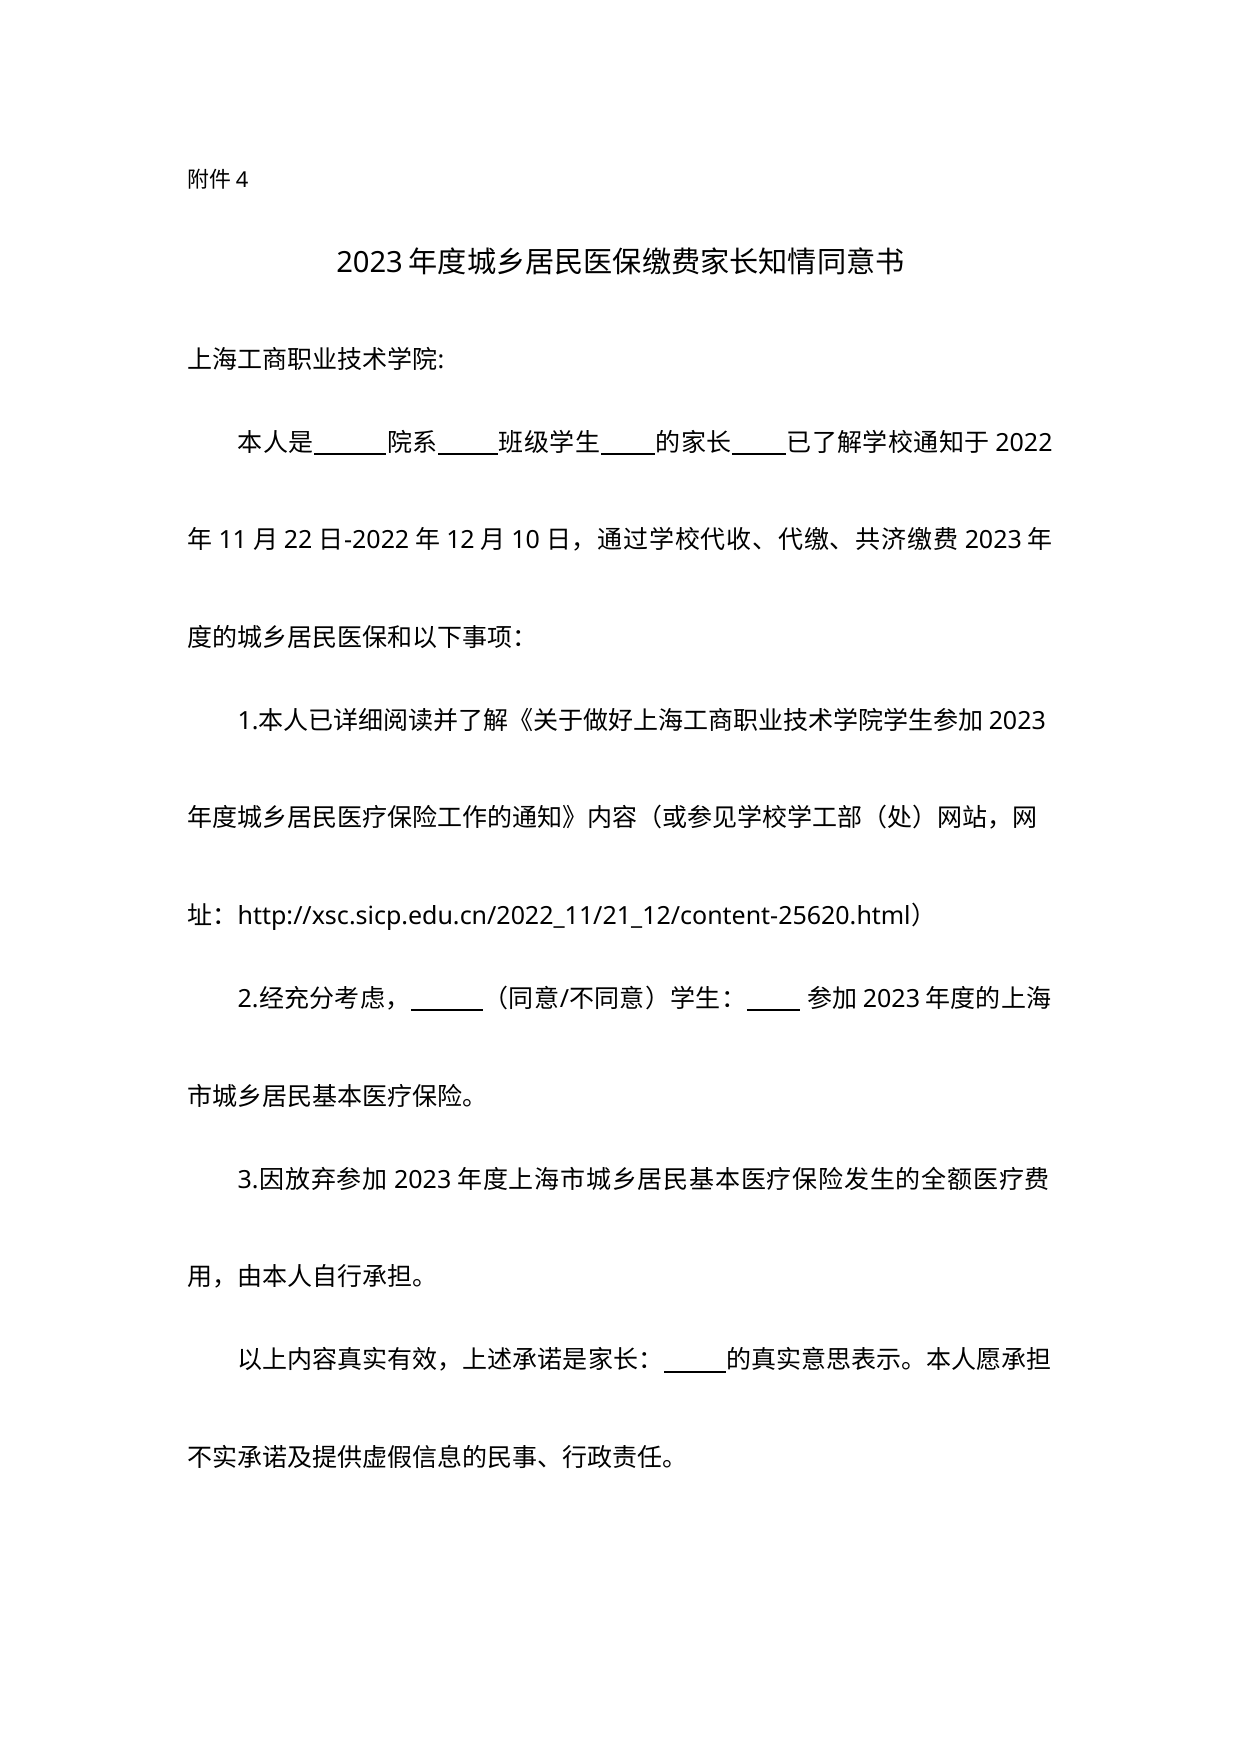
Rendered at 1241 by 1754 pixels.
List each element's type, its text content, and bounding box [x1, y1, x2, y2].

text 2023年度城乡居民医保缴费家长知情同意书 [187, 227, 1053, 292]
text 上海工商职业技术学院: [187, 325, 1053, 390]
text 本人是 院系 班级学生 的家长 已了解学校通知于2022年11月22日-2022年12月10日，通过学校代收、代缴、共济缴费2023年度的城乡居民医保和以下事项： [187, 408, 1053, 668]
text 以上内容真实有效，上述承诺是家长： 的真实意思表示。本人愿承担不实承诺及提供虚假信息的民事、行政责任。 [187, 1325, 1053, 1488]
text 附件4 [187, 162, 1053, 194]
text 1.本人已详细阅读并了解《关于做好上海工商职业技术学院学生参加2023年度城乡居民医疗保险工作的通知》内容（或参见学校学工部（处）网站，网址：http://xsc.sicp.edu.cn/2022_11/21_12/content-25620.html） [187, 686, 1053, 946]
text 3.因放弃参加2023年度上海市城乡居民基本医疗保险发生的全额医疗费用，由本人自行承担。 [187, 1145, 1053, 1307]
text 2.经充分考虑， （同意/不同意）学生： 参加2023年度的上海市城乡居民基本医疗保险。 [187, 964, 1053, 1127]
